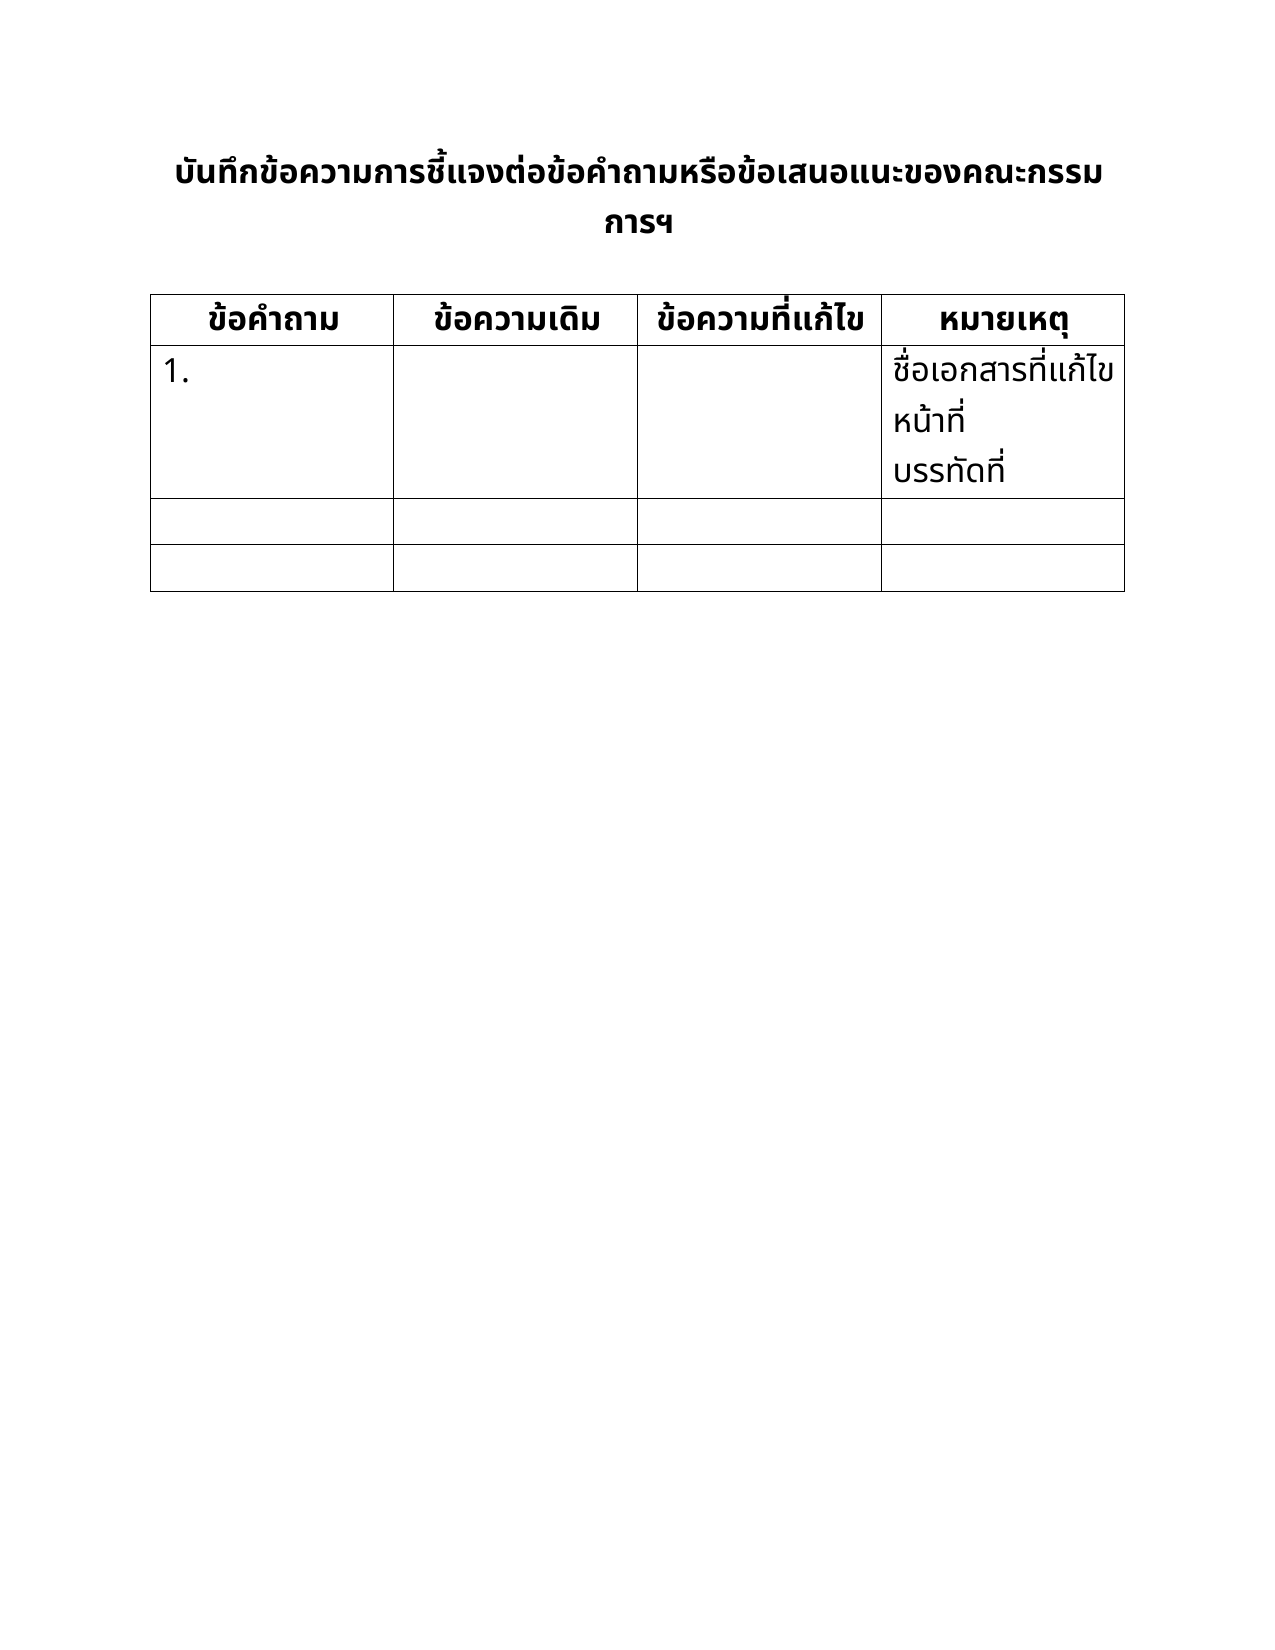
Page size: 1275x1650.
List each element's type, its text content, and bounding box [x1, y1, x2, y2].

table_header ข้อคำถาม [151, 295, 393, 345]
table_cell [638, 346, 881, 498]
table_cell [638, 545, 881, 591]
table_cell [151, 545, 393, 591]
table_header ข้อความเดิม [394, 295, 637, 345]
table_header หมายเหตุ [882, 295, 1124, 345]
table_header ข้อความที่แก้ไข [638, 295, 881, 345]
table_cell 1. [151, 346, 393, 498]
table_cell [394, 346, 637, 498]
table_cell [394, 499, 637, 544]
list บันทึกข้อความการชี้แจงต่อข้อคำถามหรือข้อเสนอแนะของคณะกรรมการฯ [150, 148, 1128, 248]
table_cell [882, 545, 1124, 591]
table_cell [638, 499, 881, 544]
table_cell ชื่อเอกสารที่แก้ไข หน้าที่ บรรทัดที่ [882, 346, 1124, 498]
table_cell [394, 545, 637, 591]
table_cell [151, 499, 393, 544]
table_cell [882, 499, 1124, 544]
